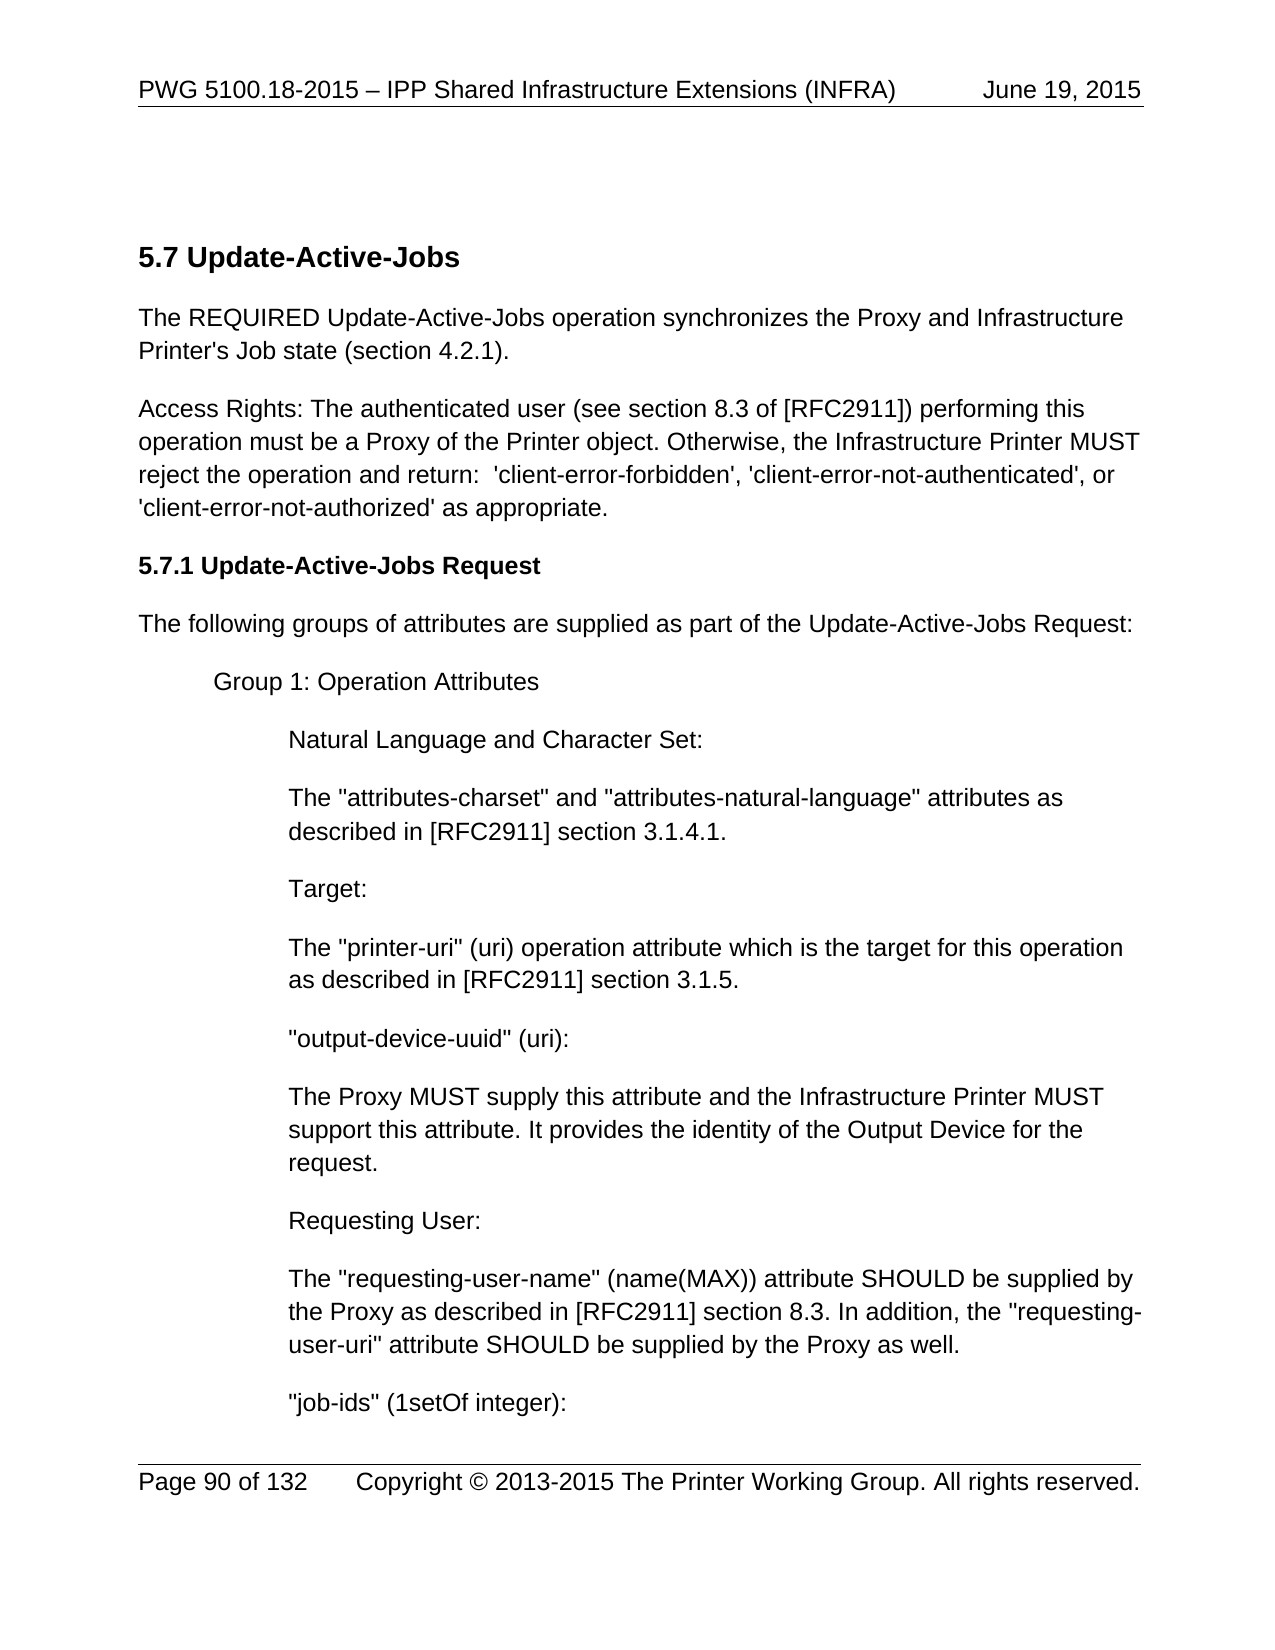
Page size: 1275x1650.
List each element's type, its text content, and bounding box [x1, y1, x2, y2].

list The "attributes-charset" and "attributes-natural-language" attributes as described in [RFC2911] section 3.1.4.1. [288, 783, 1144, 845]
list The "printer-uri" (uri) operation attribute which is the target for this operation as described in [RFC2911] section 3.1.5. [288, 932, 1144, 994]
text The following groups of attributes are supplied as part of the Update-Active-Jobs Request: [138, 609, 1144, 638]
text The REQUIRED Update-Active-Jobs operation synchronizes the Proxy and Infrastructure Printer's Job state (section 4.2.1). [138, 303, 1144, 365]
list "output-device-uuid" (uri): [288, 1023, 1144, 1052]
list Target: [288, 874, 1144, 903]
list The Proxy MUST supply this attribute and the Infrastructure Printer MUST support this attribute. It provides the identity of the Output Device for the request. [288, 1082, 1144, 1176]
list Natural Language and Character Set: [288, 725, 1144, 754]
text Update-Active-Jobs [138, 240, 1144, 273]
text Update-Active-Jobs Request [138, 551, 1144, 580]
list Group 1: Operation Attributes [213, 667, 1144, 696]
list The "requesting-user-name" (name(MAX)) attribute SHOULD be supplied by the Proxy as described in [RFC2911] section 8.3. In addition, the "requesting-user-uri" attribute SHOULD be supplied by the Proxy as well. [288, 1264, 1144, 1358]
text Access Rights: The authenticated user (see section 8.3 of [RFC2911]) performing this operation must be a Proxy of the Printer object. Otherwise, the Infrastructure Printer MUST reject the operation and return: 'client-error-forbidden', 'client-error-not-authenticated', or 'client-error-not-authorized' as appropriate. [138, 394, 1144, 522]
list "job-ids" (1setOf integer): [288, 1388, 1144, 1416]
list Requesting User: [288, 1206, 1144, 1234]
